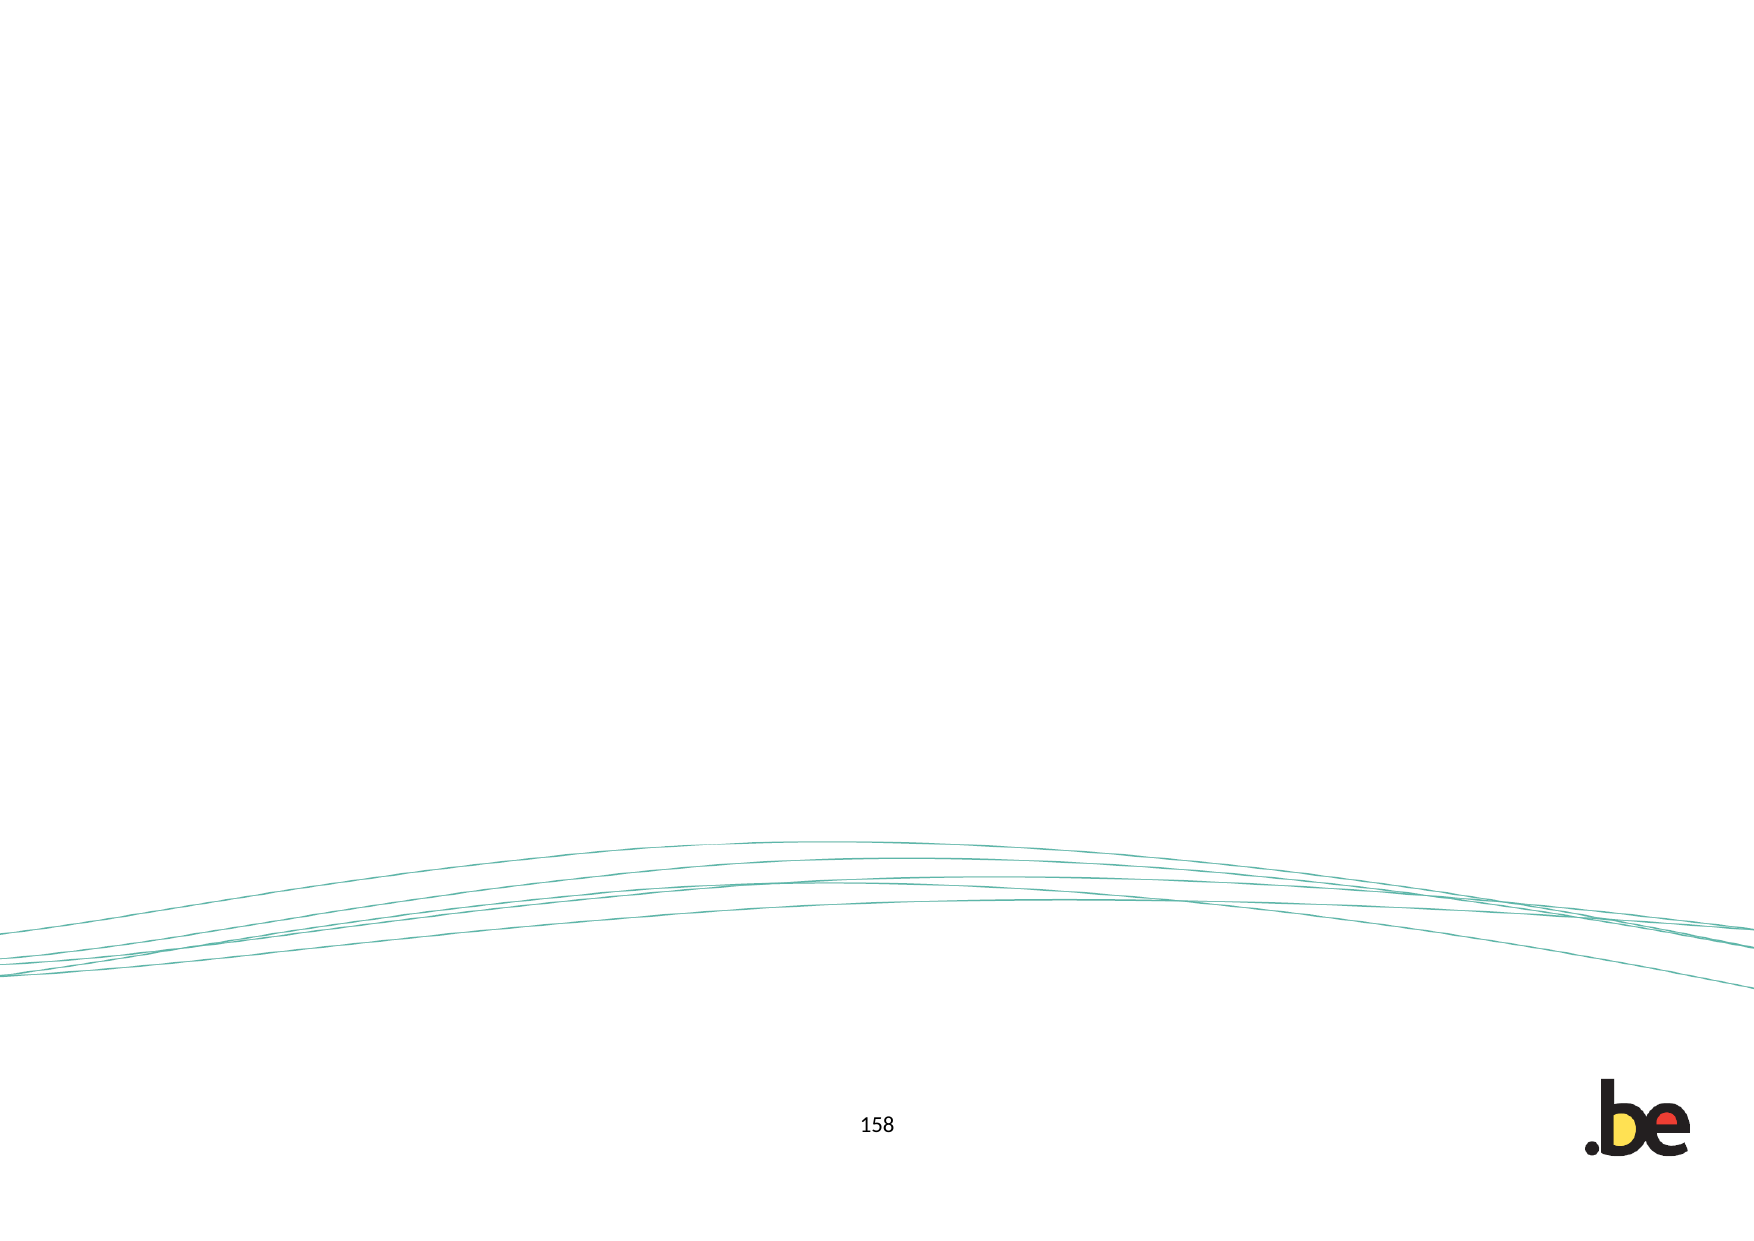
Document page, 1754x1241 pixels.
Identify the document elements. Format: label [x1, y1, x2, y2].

picture [0, 797, 1754, 1241]
